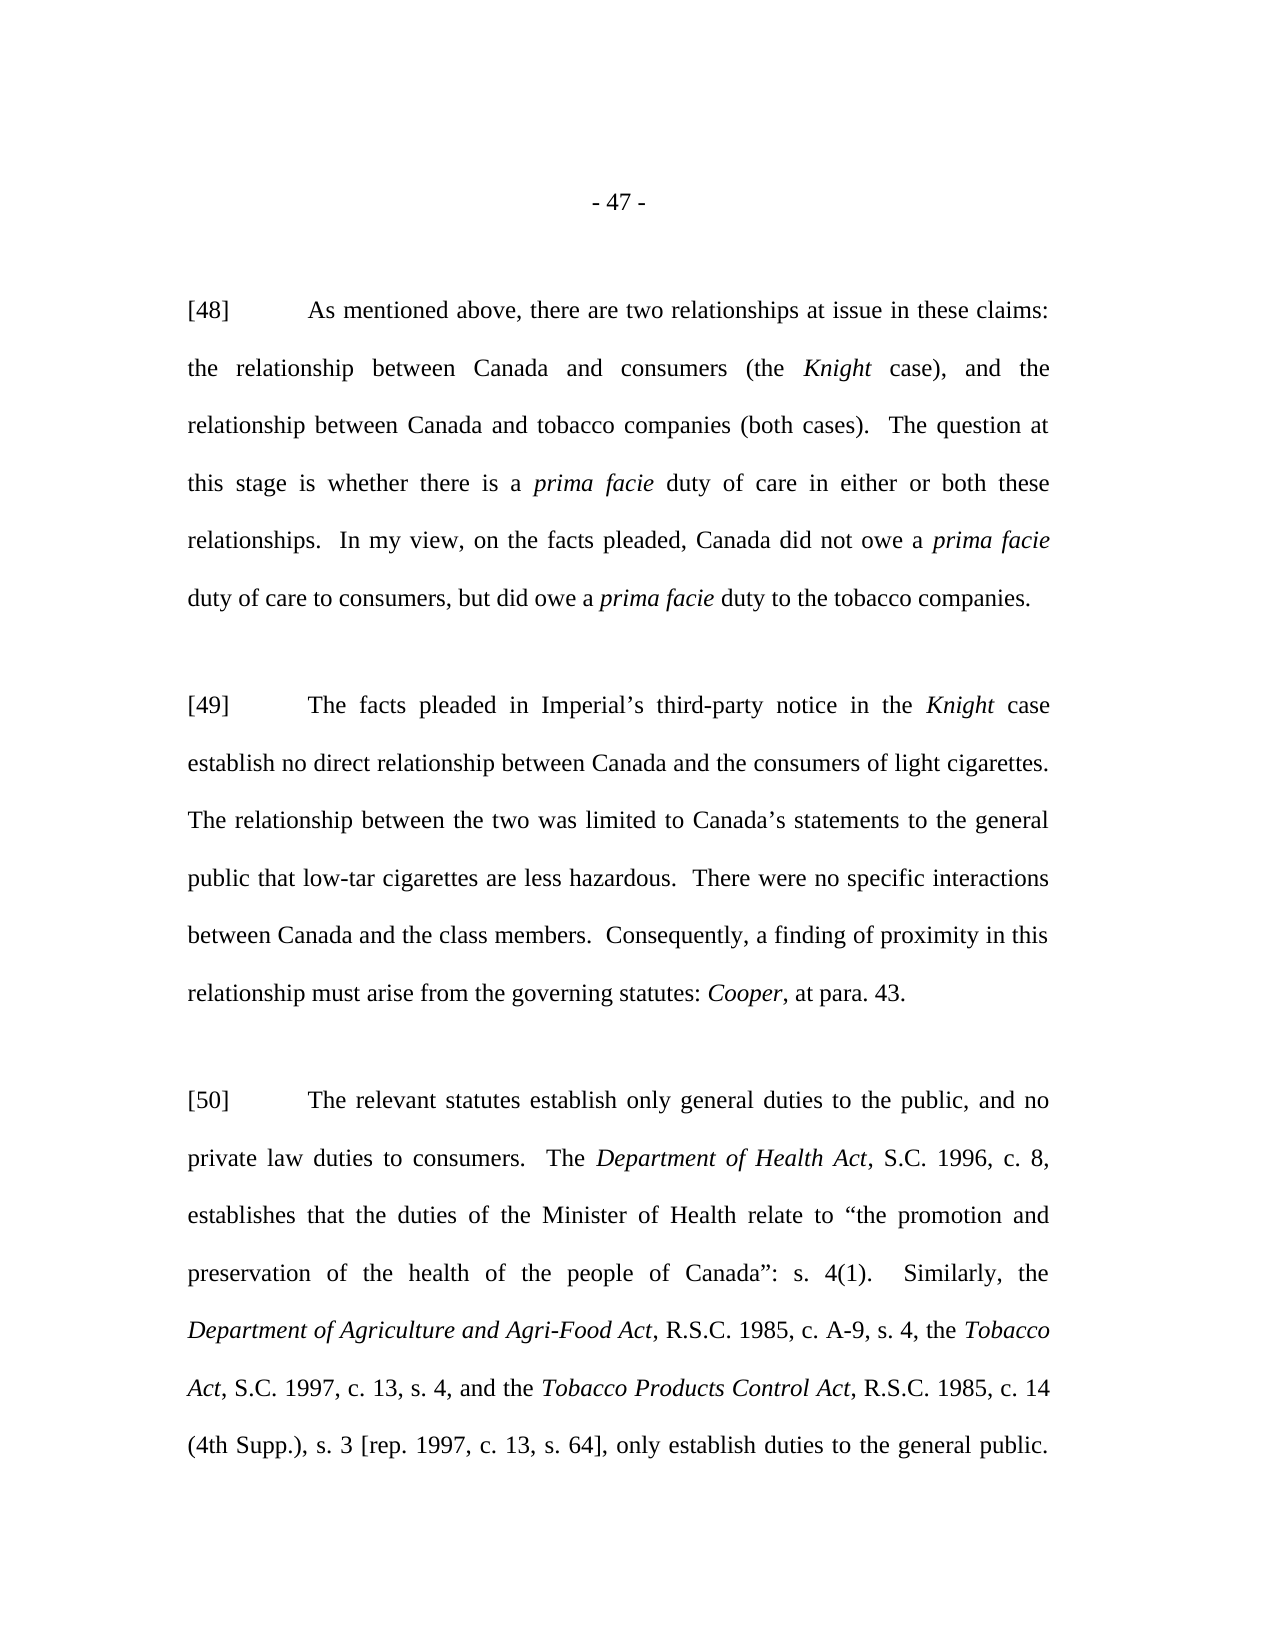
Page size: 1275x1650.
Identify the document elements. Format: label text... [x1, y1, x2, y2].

text The facts pleaded in Imperial’s third-party notice in the Knight case establish no direct relationship between Canada and the consumers of light cigarettes. The relationship between the two was limited to Canada’s statements to the general public that low-tar cigarettes are less hazardous. There were no specific interactions between Canada and the class members. Consequently, a finding of proximity in this relationship must arise from the governing statutes: Cooper, at para. 43. [187, 690, 1050, 1006]
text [187, 1085, 1050, 1459]
text As mentioned above, there are two relationships at issue in these claims: the relationship between Canada and consumers (the Knight case), and the relationship between Canada and tobacco companies (both cases). The question at this stage is whether there is a prima facie duty of care in either or both these relationships. In my view, on the facts pleaded, Canada did not owe a prima facie duty of care to consumers, but did owe a prima facie duty to the tobacco companies. [187, 295, 1050, 611]
